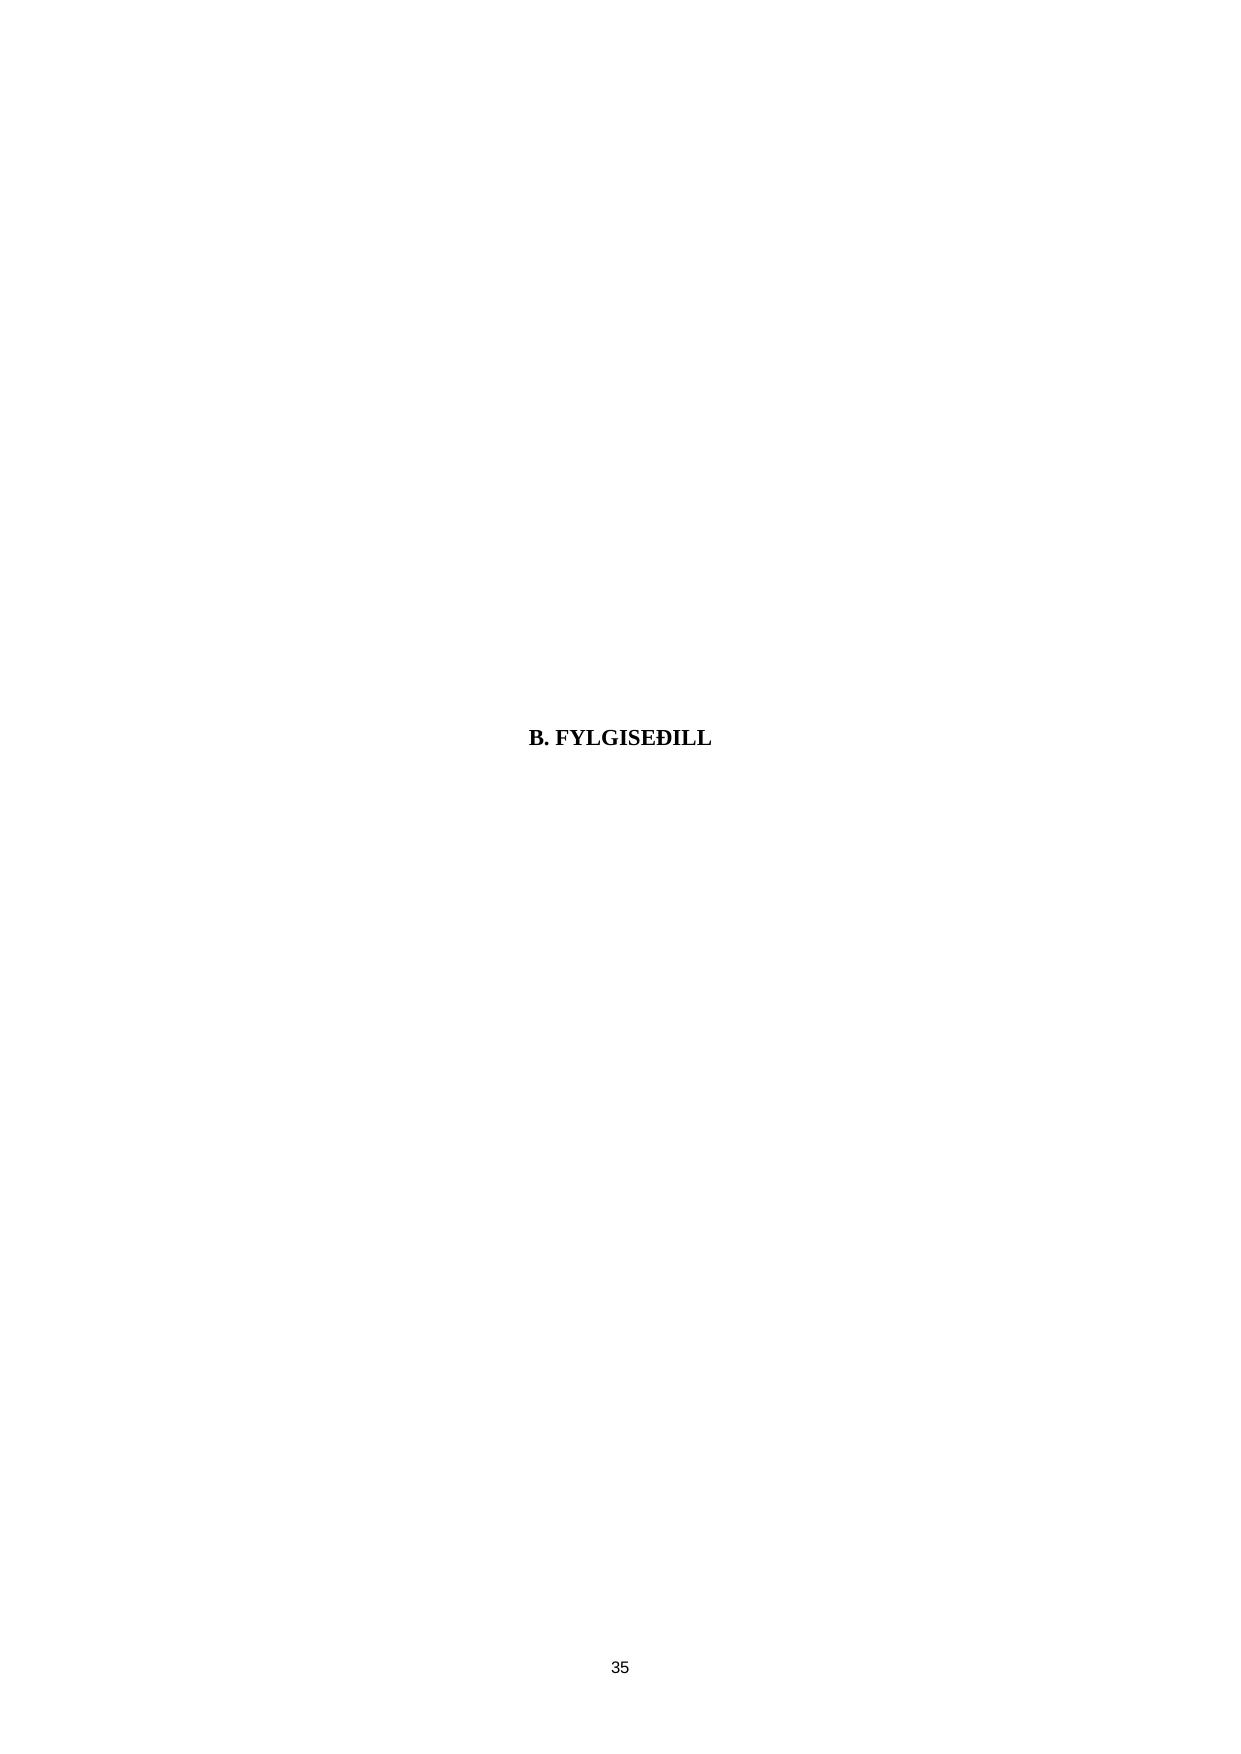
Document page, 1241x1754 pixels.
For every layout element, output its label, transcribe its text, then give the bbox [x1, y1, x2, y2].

text B. FYLGISEÐILL [148, 724, 1092, 751]
